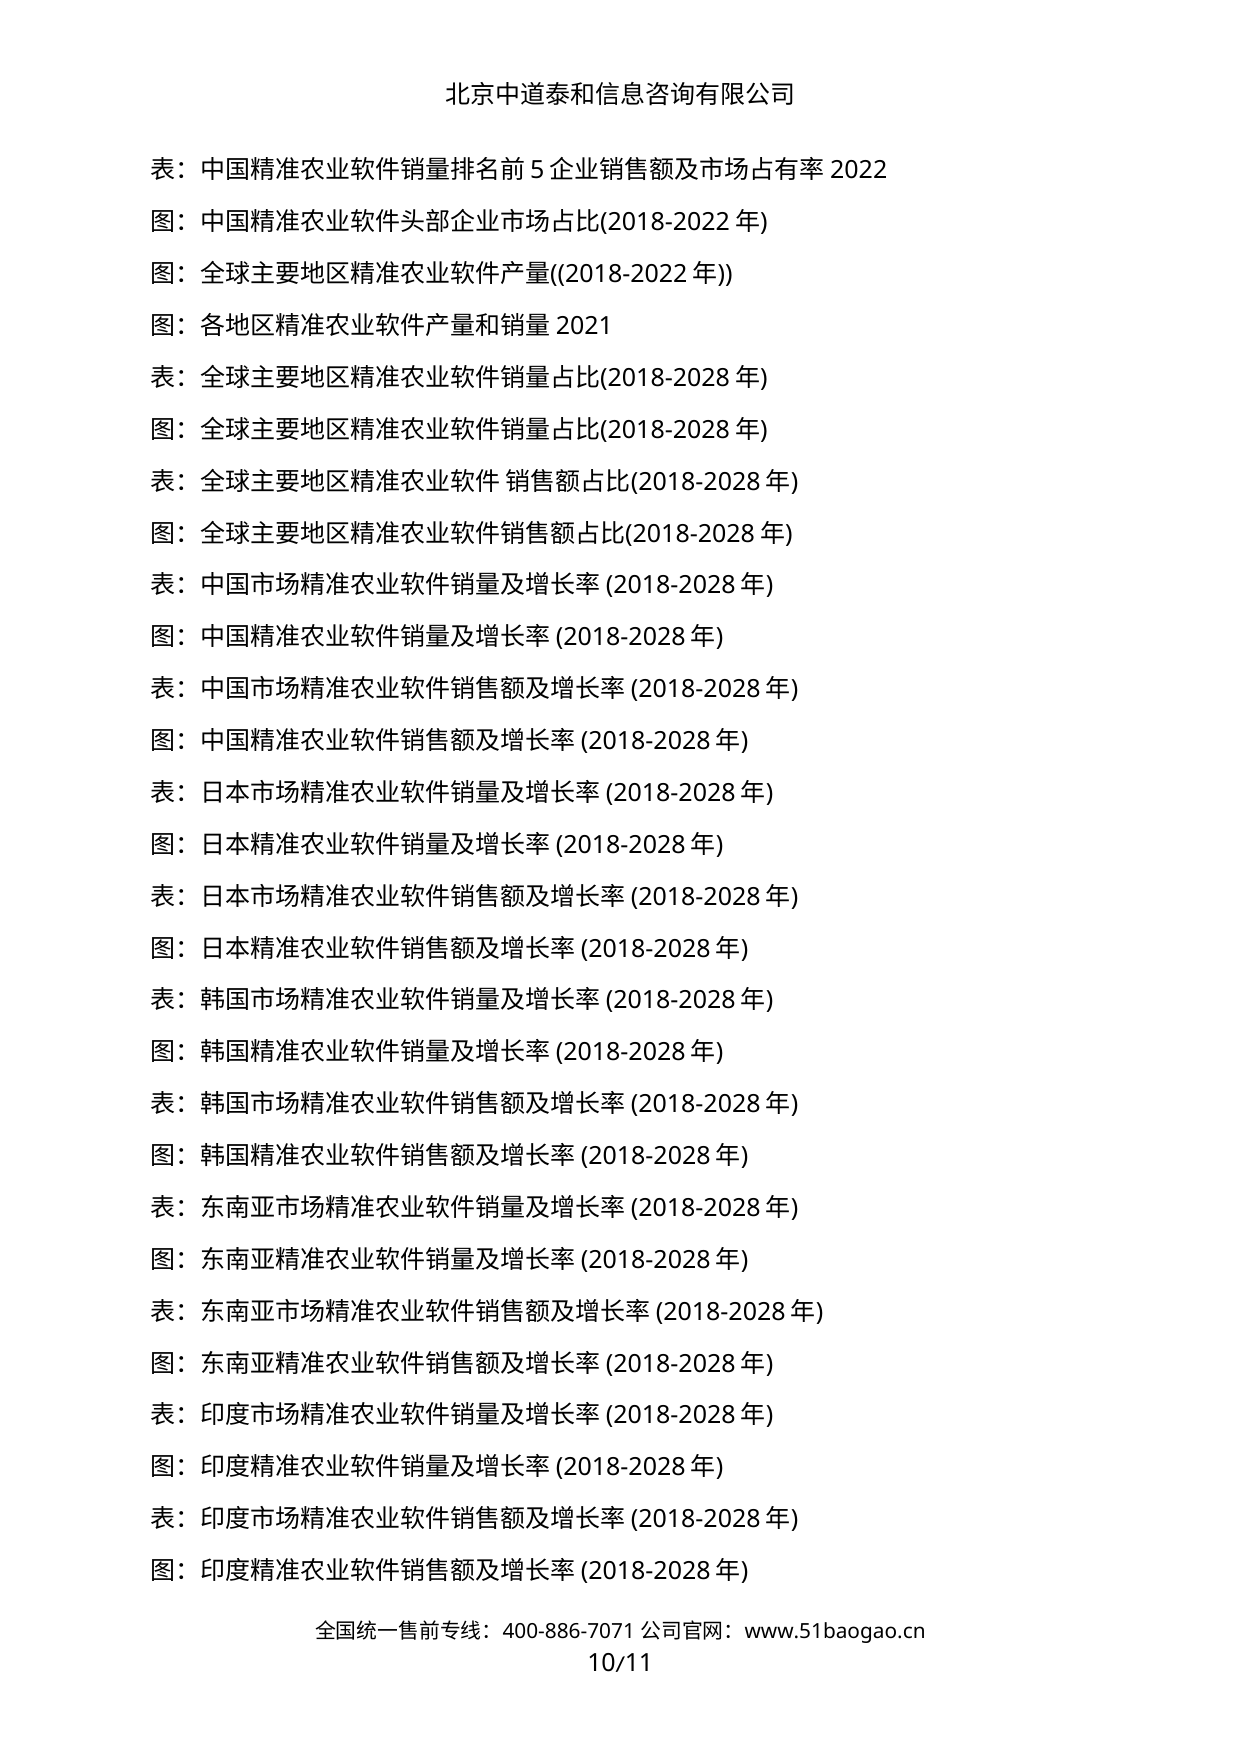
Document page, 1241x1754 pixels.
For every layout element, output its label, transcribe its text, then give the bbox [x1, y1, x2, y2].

text 图：中国精准农业软件销量及增长率 (2018-2028年) [150, 617, 1090, 653]
text 表：中国市场精准农业软件销售额及增长率 (2018-2028年) [150, 669, 1090, 705]
text 表：日本市场精准农业软件销售额及增长率 (2018-2028年) [150, 876, 1090, 912]
text 表：韩国市场精准农业软件销量及增长率 (2018-2028年) [150, 980, 1090, 1016]
text 表：韩国市场精准农业软件销售额及增长率 (2018-2028年) [150, 1084, 1090, 1120]
text 图：中国精准农业软件头部企业市场占比(2018-2022年) [150, 202, 1090, 238]
text 表：中国精准农业软件销量排名前5企业销售额及市场占有率 2022 [150, 150, 1090, 186]
text 图：全球主要地区精准农业软件销售额占比(2018-2028年) [150, 513, 1090, 549]
text 表：印度市场精准农业软件销量及增长率 (2018-2028年) [150, 1395, 1090, 1431]
text 表：全球主要地区精准农业软件 销售额占比(2018-2028年) [150, 461, 1090, 497]
text 图：韩国精准农业软件销量及增长率 (2018-2028年) [150, 1032, 1090, 1068]
text 图：印度精准农业软件销售额及增长率 (2018-2028年) [150, 1551, 1090, 1587]
text 图：全球主要地区精准农业软件产量((2018-2022年)) [150, 254, 1090, 290]
text 图：韩国精准农业软件销售额及增长率 (2018-2028年) [150, 1136, 1090, 1172]
text 图：东南亚精准农业软件销售额及增长率 (2018-2028年) [150, 1343, 1090, 1379]
text 表：东南亚市场精准农业软件销量及增长率 (2018-2028年) [150, 1187, 1090, 1224]
text 表：东南亚市场精准农业软件销售额及增长率 (2018-2028年) [150, 1291, 1090, 1327]
text 表：中国市场精准农业软件销量及增长率 (2018-2028年) [150, 565, 1090, 601]
text 表：日本市场精准农业软件销量及增长率 (2018-2028年) [150, 772, 1090, 809]
text 图：日本精准农业软件销量及增长率 (2018-2028年) [150, 824, 1090, 861]
text 表：印度市场精准农业软件销售额及增长率 (2018-2028年) [150, 1499, 1090, 1535]
text 表：全球主要地区精准农业软件销量占比(2018-2028年) [150, 357, 1090, 394]
text 图：中国精准农业软件销售额及增长率 (2018-2028年) [150, 721, 1090, 757]
text 图：日本精准农业软件销售额及增长率 (2018-2028年) [150, 928, 1090, 964]
text 图：各地区精准农业软件产量和销量 2021 [150, 306, 1090, 342]
text 图：印度精准农业软件销量及增长率 (2018-2028年) [150, 1447, 1090, 1483]
text 图：全球主要地区精准农业软件销量占比(2018-2028年) [150, 409, 1090, 446]
text 图：东南亚精准农业软件销量及增长率 (2018-2028年) [150, 1239, 1090, 1276]
